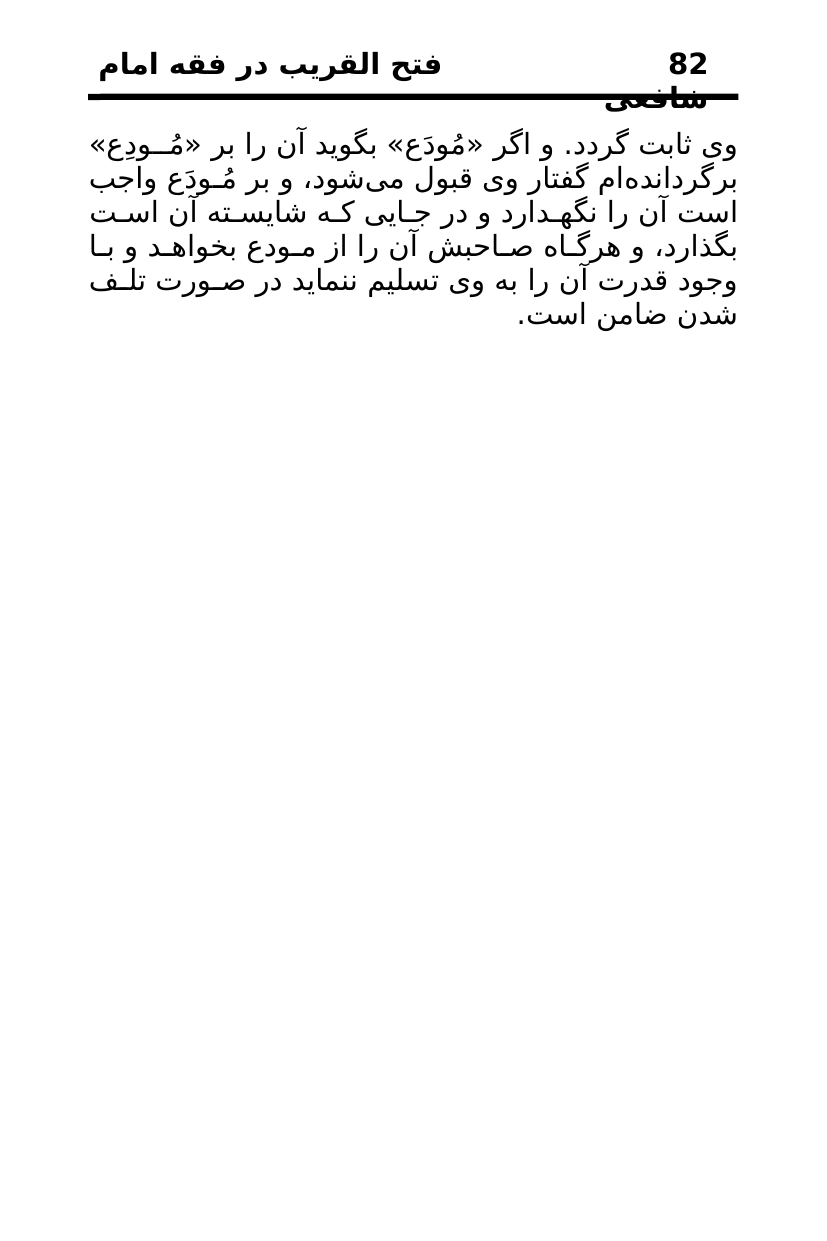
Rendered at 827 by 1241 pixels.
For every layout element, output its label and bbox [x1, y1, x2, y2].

text [89, 128, 738, 331]
